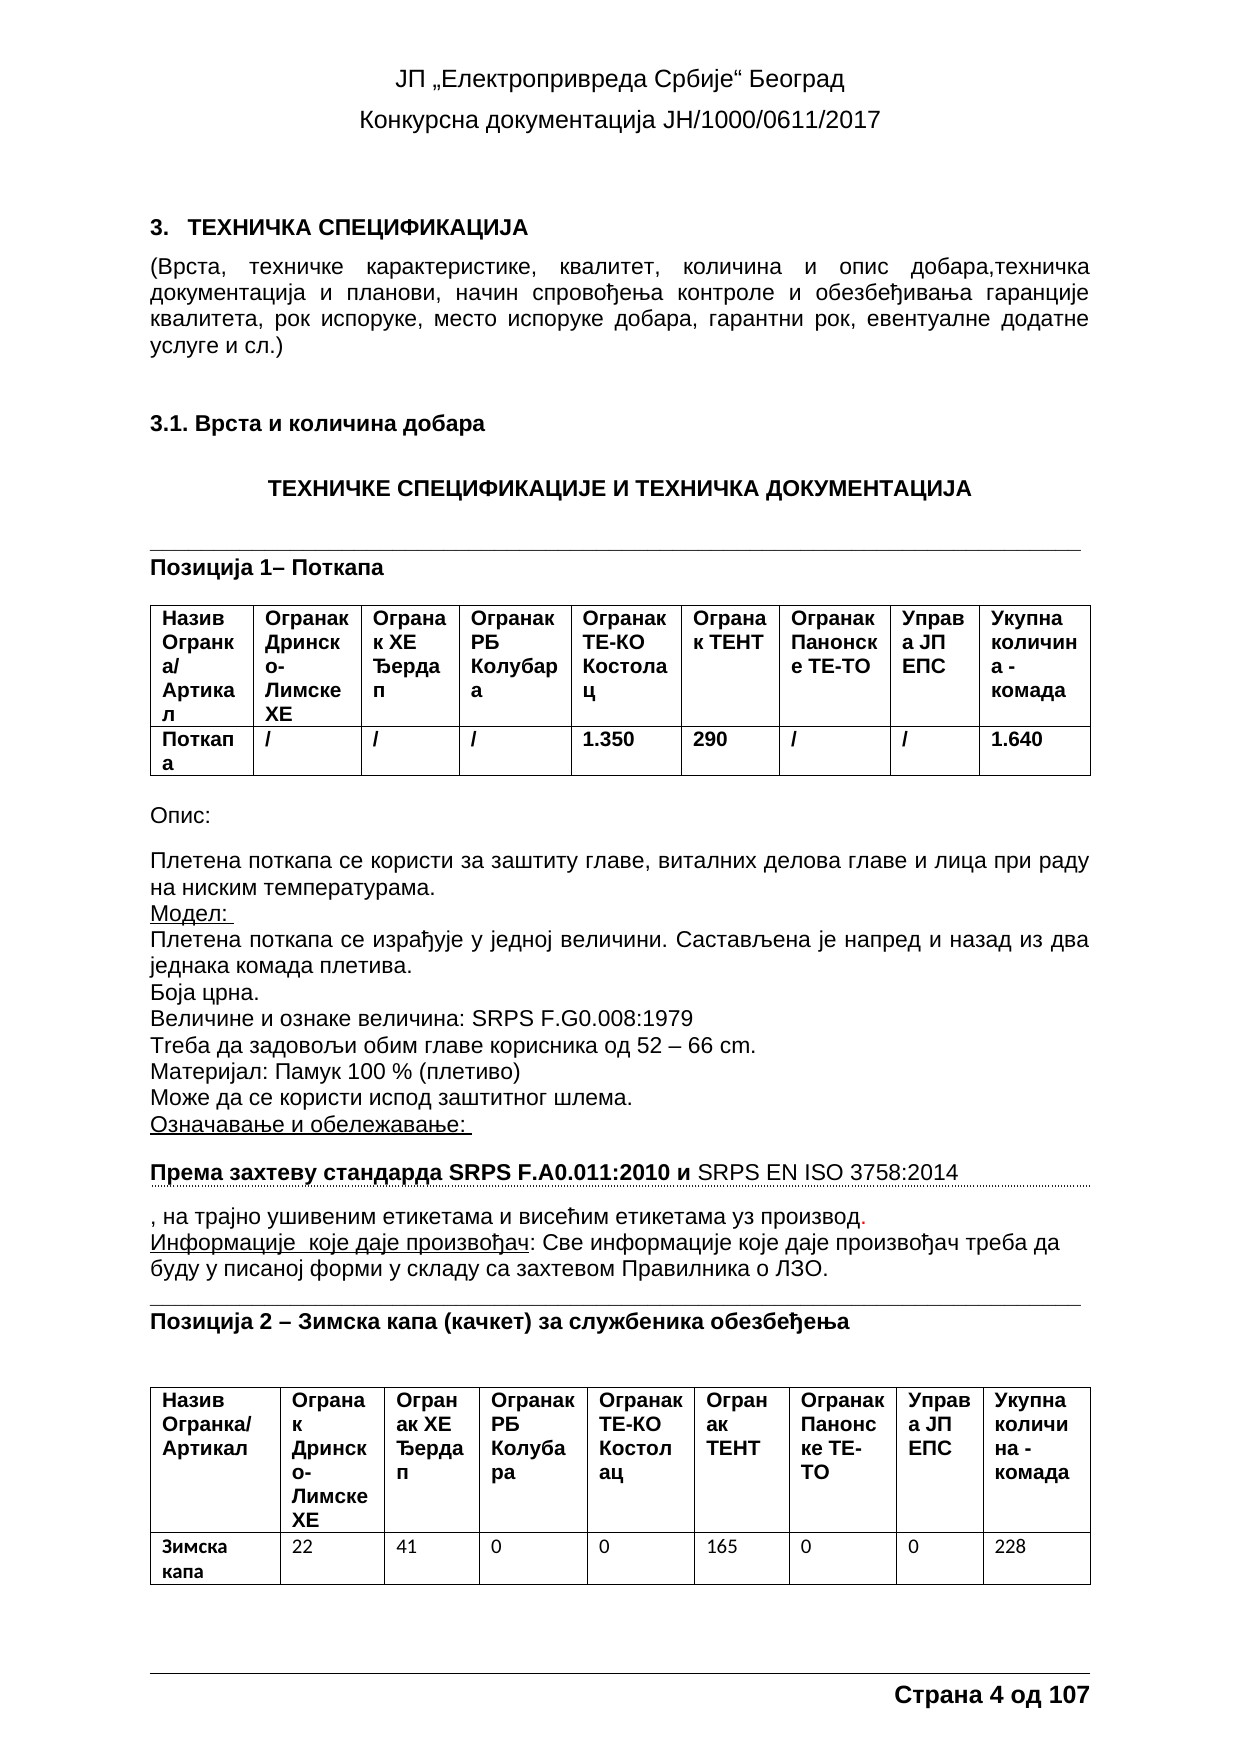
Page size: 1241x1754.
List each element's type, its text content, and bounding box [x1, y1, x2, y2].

text Може да се користи испод заштитног шлема. [150, 1084, 1090, 1111]
table_header Управа ЈП ЕПС [897, 1388, 983, 1532]
table_cell / [460, 727, 571, 774]
table_header Укупна количина - комада [984, 1388, 1090, 1532]
table_header Укупна количина - комада [980, 606, 1090, 726]
text Позиција 2 – Зимска капа (качкет) за службеника обезбеђења [150, 1308, 1090, 1334]
table_cell 290 [682, 727, 779, 774]
table_cell 1.350 [572, 727, 681, 774]
subtitle 3.1. Врста и количина добара [150, 409, 1090, 436]
table_header Огранак РБ Колубара [480, 1388, 587, 1532]
table_header Назив Огранка/ Артикал [151, 606, 253, 726]
table_header Огранак ТЕНТ [682, 606, 779, 726]
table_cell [151, 1533, 280, 1584]
text Материјал: Памук 100 % (плетиво) [150, 1058, 1090, 1084]
table_cell 228 [984, 1533, 1090, 1584]
table_header Назив Огранка/ Артикал [151, 1388, 280, 1532]
text Величине и ознаке величина: SRPS F.G0.008:1979 [150, 1005, 1090, 1032]
text Опис: [150, 802, 1090, 828]
text _________________________________________________________________________ [150, 1282, 1090, 1308]
table_cell 0 [897, 1533, 983, 1584]
table_header Огранак Панонске ТЕ-ТО [780, 606, 890, 726]
table_header Огранак Панонске ТЕ-ТО [790, 1388, 896, 1532]
table_cell 0 [588, 1533, 694, 1584]
table_header Управа ЈП ЕПС [891, 606, 979, 726]
text Trеба да задовољи обим главе корисника од 52 – 66 cm. [150, 1032, 1090, 1058]
table_header Огранак РБ Колубара [460, 606, 571, 726]
table_cell / [254, 727, 361, 774]
table_cell / [780, 727, 890, 774]
table_cell 165 [695, 1533, 789, 1584]
text , на трајно ушивеним етикетама и висећим етикетама уз производ. [150, 1203, 1090, 1229]
text Плетена поткапа се израђује у једној величини. Састављена је напред и назад из два једнака комада плетива. [150, 926, 1090, 979]
table_cell / [891, 727, 979, 774]
table_header Огранак Дринско-Лимске ХЕ [281, 1388, 384, 1532]
table_header Огранак ХЕ Ђердап [385, 1388, 479, 1532]
table_cell 0 [480, 1533, 587, 1584]
table_cell 0 [790, 1533, 896, 1584]
table_header Огранак ХЕ Ђердап [362, 606, 459, 726]
subtitle ТЕХНИЧКА СПЕЦИФИКАЦИЈА [150, 214, 1090, 240]
text Боја црна. [150, 979, 1090, 1005]
text Позиција 1– Поткапа [150, 554, 1090, 580]
table_cell / [362, 727, 459, 774]
table_header Огранак ТЕ-КО Костолац [572, 606, 681, 726]
text Означавање и обележавање: [150, 1111, 1090, 1137]
subtitle Према захтеву стандарда SRPS F.А0.011:2010 и SRPS EN ISO 3758:2014 [150, 1145, 1090, 1187]
table_cell 22 [281, 1533, 384, 1584]
text Модел: [150, 900, 1090, 926]
table_header Огранак Дринско-Лимске ХЕ [254, 606, 361, 726]
table_cell 1.640 [980, 727, 1090, 774]
text _________________________________________________________________________ [150, 527, 1090, 554]
table_cell Поткапа [151, 727, 253, 774]
table_header Огранак ТЕ-КО Костолац [588, 1388, 694, 1532]
text Плетена поткапа се користи за заштиту главе, виталних делова главе и лица при раду на ниским температурама. [150, 847, 1090, 900]
table_header Огранак ТЕНТ [695, 1388, 789, 1532]
table_cell 41 [385, 1533, 479, 1584]
text ТЕХНИЧКЕ СПЕЦИФИКАЦИЈЕ И ТЕХНИЧКА ДОКУМЕНТАЦИЈА [150, 475, 1090, 501]
text (Врста, техничке карактеристике, квалитет, количина и опис добара,техничка документација и планови, начин спровођења контроле и обезбеђивања гаранције квалитета, рок испоруке, место испоруке добара, гарантни рок, евентуалне додатне услуге и сл.) [150, 253, 1090, 358]
text Информације које даје произвођач: Све информације које даје произвођач треба да буду у писаној форми у складу са захтевом Правилника о ЛЗО. [150, 1229, 1090, 1282]
